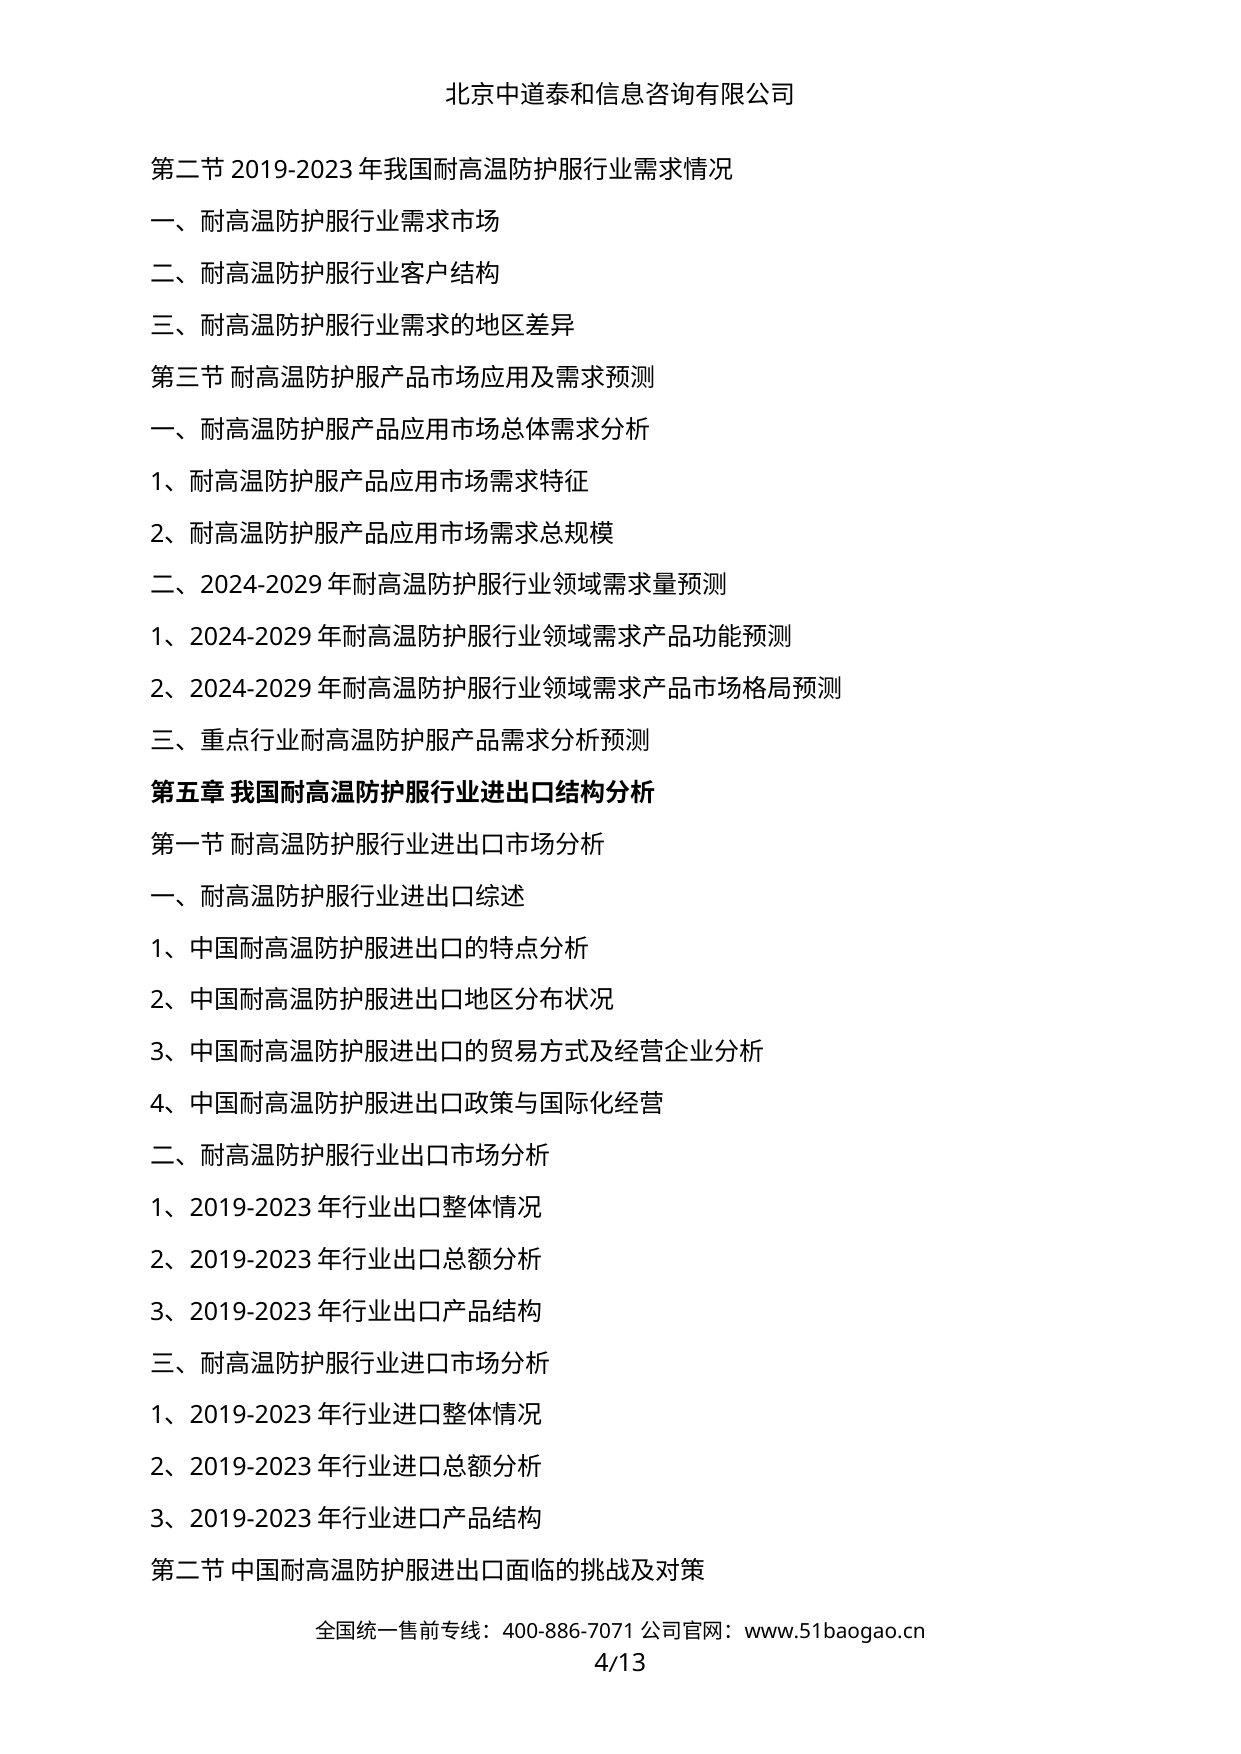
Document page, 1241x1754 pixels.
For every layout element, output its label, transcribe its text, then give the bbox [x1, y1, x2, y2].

text 2、耐高温防护服产品应用市场需求总规模 [150, 513, 1090, 549]
text 2、2024-2029年耐高温防护服行业领域需求产品市场格局预测 [150, 669, 1090, 705]
text 第五章 我国耐高温防护服行业进出口结构分析 [150, 772, 1090, 809]
text 1、2019-2023年行业进口整体情况 [150, 1395, 1090, 1431]
text 二、2024-2029年耐高温防护服行业领域需求量预测 [150, 565, 1090, 601]
text 第一节 耐高温防护服行业进出口市场分析 [150, 824, 1090, 861]
text 二、耐高温防护服行业出口市场分析 [150, 1136, 1090, 1172]
text 1、中国耐高温防护服进出口的特点分析 [150, 928, 1090, 964]
text 三、重点行业耐高温防护服产品需求分析预测 [150, 721, 1090, 757]
text 4、中国耐高温防护服进出口政策与国际化经营 [150, 1084, 1090, 1120]
text 2、2019-2023年行业出口总额分析 [150, 1239, 1090, 1276]
text 一、耐高温防护服产品应用市场总体需求分析 [150, 409, 1090, 446]
text 3、2019-2023年行业出口产品结构 [150, 1291, 1090, 1327]
text 二、耐高温防护服行业客户结构 [150, 254, 1090, 290]
text 1、耐高温防护服产品应用市场需求特征 [150, 461, 1090, 497]
text 一、耐高温防护服行业进出口综述 [150, 876, 1090, 912]
text 2、2019-2023年行业进口总额分析 [150, 1447, 1090, 1483]
text 3、2019-2023年行业进口产品结构 [150, 1499, 1090, 1535]
text 一、耐高温防护服行业需求市场 [150, 202, 1090, 238]
text 1、2019-2023年行业出口整体情况 [150, 1187, 1090, 1224]
text 第二节 2019-2023年我国耐高温防护服行业需求情况 [150, 150, 1090, 186]
text 2、中国耐高温防护服进出口地区分布状况 [150, 980, 1090, 1016]
text 3、中国耐高温防护服进出口的贸易方式及经营企业分析 [150, 1032, 1090, 1068]
text 三、耐高温防护服行业需求的地区差异 [150, 306, 1090, 342]
text 1、2024-2029年耐高温防护服行业领域需求产品功能预测 [150, 617, 1090, 653]
text 第三节 耐高温防护服产品市场应用及需求预测 [150, 357, 1090, 394]
text 三、耐高温防护服行业进口市场分析 [150, 1343, 1090, 1379]
text 第二节 中国耐高温防护服进出口面临的挑战及对策 [150, 1551, 1090, 1587]
